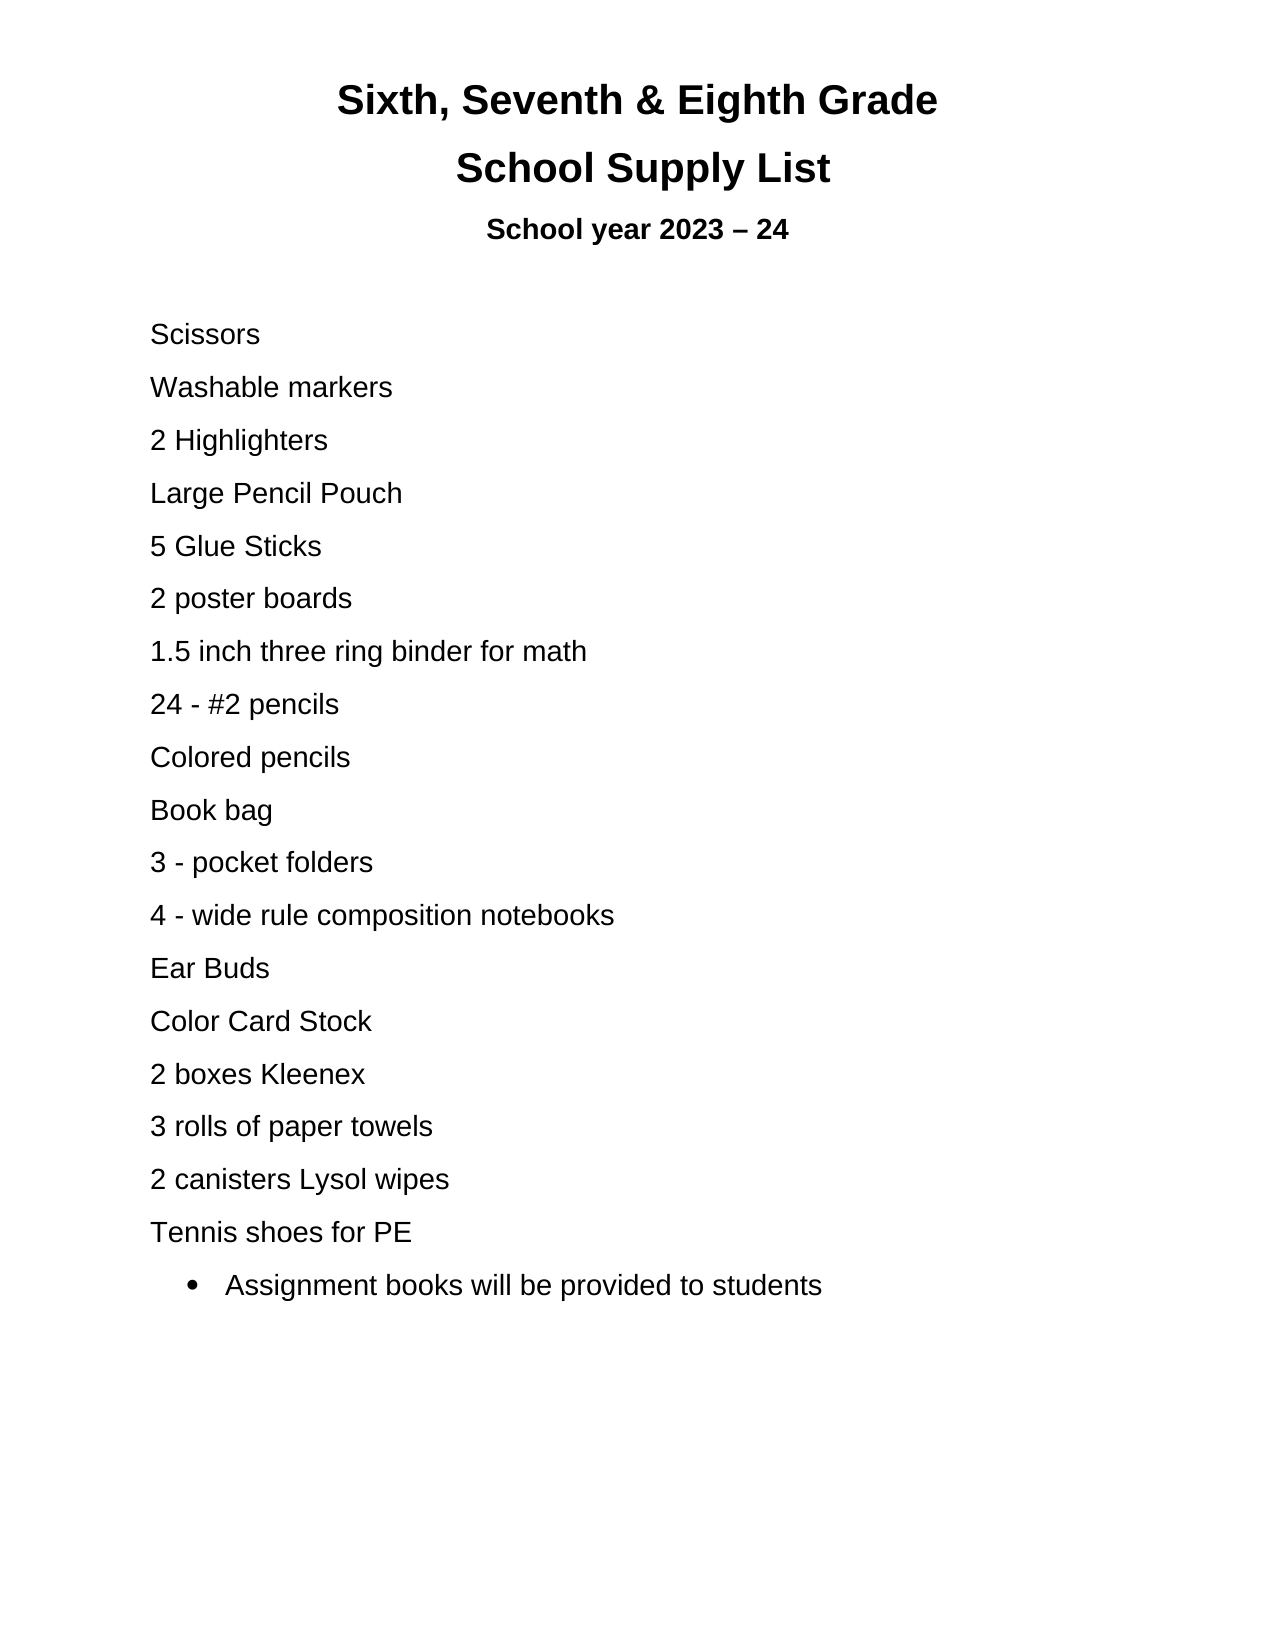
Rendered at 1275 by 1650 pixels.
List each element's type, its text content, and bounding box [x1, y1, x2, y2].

text 5 Glue Sticks [150, 528, 1125, 562]
text Color Card Stock [150, 1004, 1125, 1037]
text 1.5 inch three ring binder for math [150, 634, 1125, 668]
text Colored pencils [150, 740, 1125, 773]
text Large Pencil Pouch [150, 476, 1125, 509]
text Tennis shoes for PE [150, 1215, 1125, 1249]
text Sixth, Seventh & Eighth Grade [150, 75, 1125, 123]
text 2 Highlighters [150, 423, 1125, 456]
text Ear Buds [150, 951, 1125, 984]
text 3 rolls of paper towels [150, 1109, 1125, 1143]
text 2 canisters Lysol wipes [150, 1162, 1125, 1196]
text Washable markers [150, 370, 1125, 404]
text Book bag [150, 793, 1125, 826]
text Scissors [150, 317, 1125, 351]
text School year 2023 – 24 [150, 212, 1125, 245]
text 3 - pocket folders [150, 845, 1125, 879]
text 2 poster boards [150, 581, 1125, 615]
text 24 - #2 pencils [150, 687, 1125, 721]
text 2 boxes Kleenex [150, 1057, 1125, 1090]
list Assignment books will be provided to students [187, 1268, 1125, 1302]
text 4 - wide rule composition notebooks [150, 898, 1125, 932]
text School Supply List [150, 143, 1125, 191]
